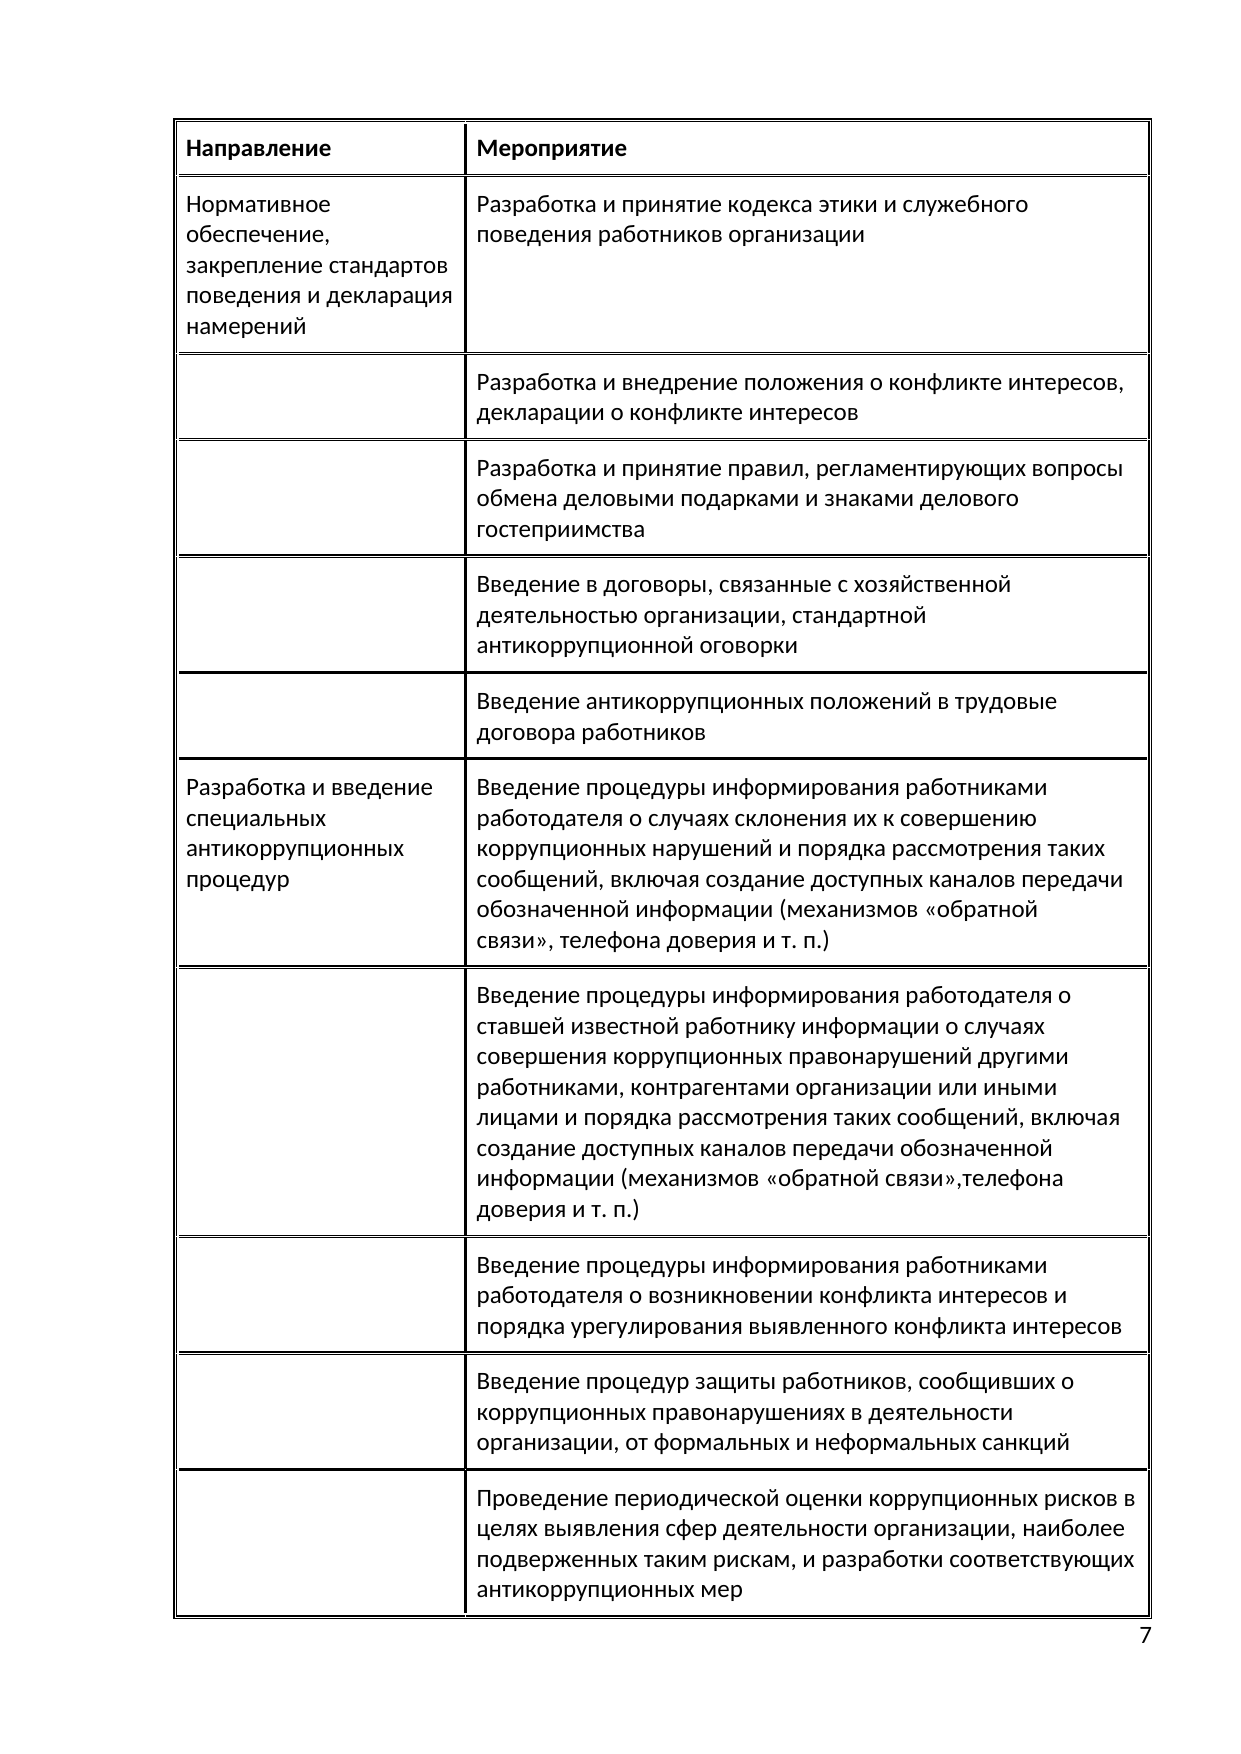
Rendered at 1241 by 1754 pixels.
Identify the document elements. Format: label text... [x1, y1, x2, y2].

table_cell [175, 1468, 465, 1615]
table_cell Нормативное обеспечение, закрепление стандартов поведения и декларация намерений [175, 174, 465, 351]
table_cell Введение в договоры, связанные с хозяйственной деятельностью организации, стандартной антикоррупционной оговорки [467, 554, 1149, 671]
table_header Мероприятие [465, 122, 1148, 174]
table_cell Разработка и принятие кодекса этики и служебного поведения работников организации [465, 174, 1150, 351]
table_cell Введение процедуры информирования работниками работодателя о возникновении конфликта интересов и порядка урегулирования выявленного конфликта интересов [467, 1235, 1149, 1351]
table_cell [177, 1351, 464, 1468]
table_cell Введение процедуры информирования работниками работодателя о случаях склонения их к совершению коррупционных нарушений и порядка рассмотрения таких сообщений, включая создание доступных каналов передачи обозначенной информации (механизмов «обратной связи», телефона доверия и т. п.) [467, 757, 1148, 965]
table_cell [177, 1235, 464, 1351]
table_cell [177, 554, 464, 671]
table_cell [177, 671, 464, 757]
table_cell Разработка и принятие правил, регламентирующих вопросы обмена деловыми подарками и знаками делового гостеприимства [465, 438, 1150, 554]
table_cell [177, 965, 464, 1234]
table_header Направление [177, 122, 465, 174]
table_cell Разработка и внедрение положения о конфликте интересов, декларации о конфликте интересов [467, 351, 1149, 438]
table_cell Проведение периодической оценки коррупционных рисков в целях выявления сфер деятельности организации, наиболее подверженных таким рискам, и разработки соответствующих антикоррупционных мер [465, 1468, 1150, 1615]
table_cell [175, 438, 465, 554]
table_cell Введение антикоррупционных положений в трудовые договора работников [467, 671, 1148, 757]
table_cell Введение процедур защиты работников, сообщивших о коррупционных правонарушениях в деятельности организации, от формальных и неформальных санкций [467, 1351, 1149, 1468]
table_cell Введение процедуры информирования работодателя о ставшей известной работнику информации о случаях совершения коррупционных правонарушений другими работниками, контрагентами организации или иными лицами и порядка рассмотрения таких сообщений, включая создание доступных каналов передачи обозначенной информации (механизмов «обратной связи»,телефона доверия и т. п.) [467, 965, 1149, 1234]
table_cell Разработка и введение специальных антикоррупционных процедур [177, 757, 464, 965]
table_cell [177, 351, 464, 438]
